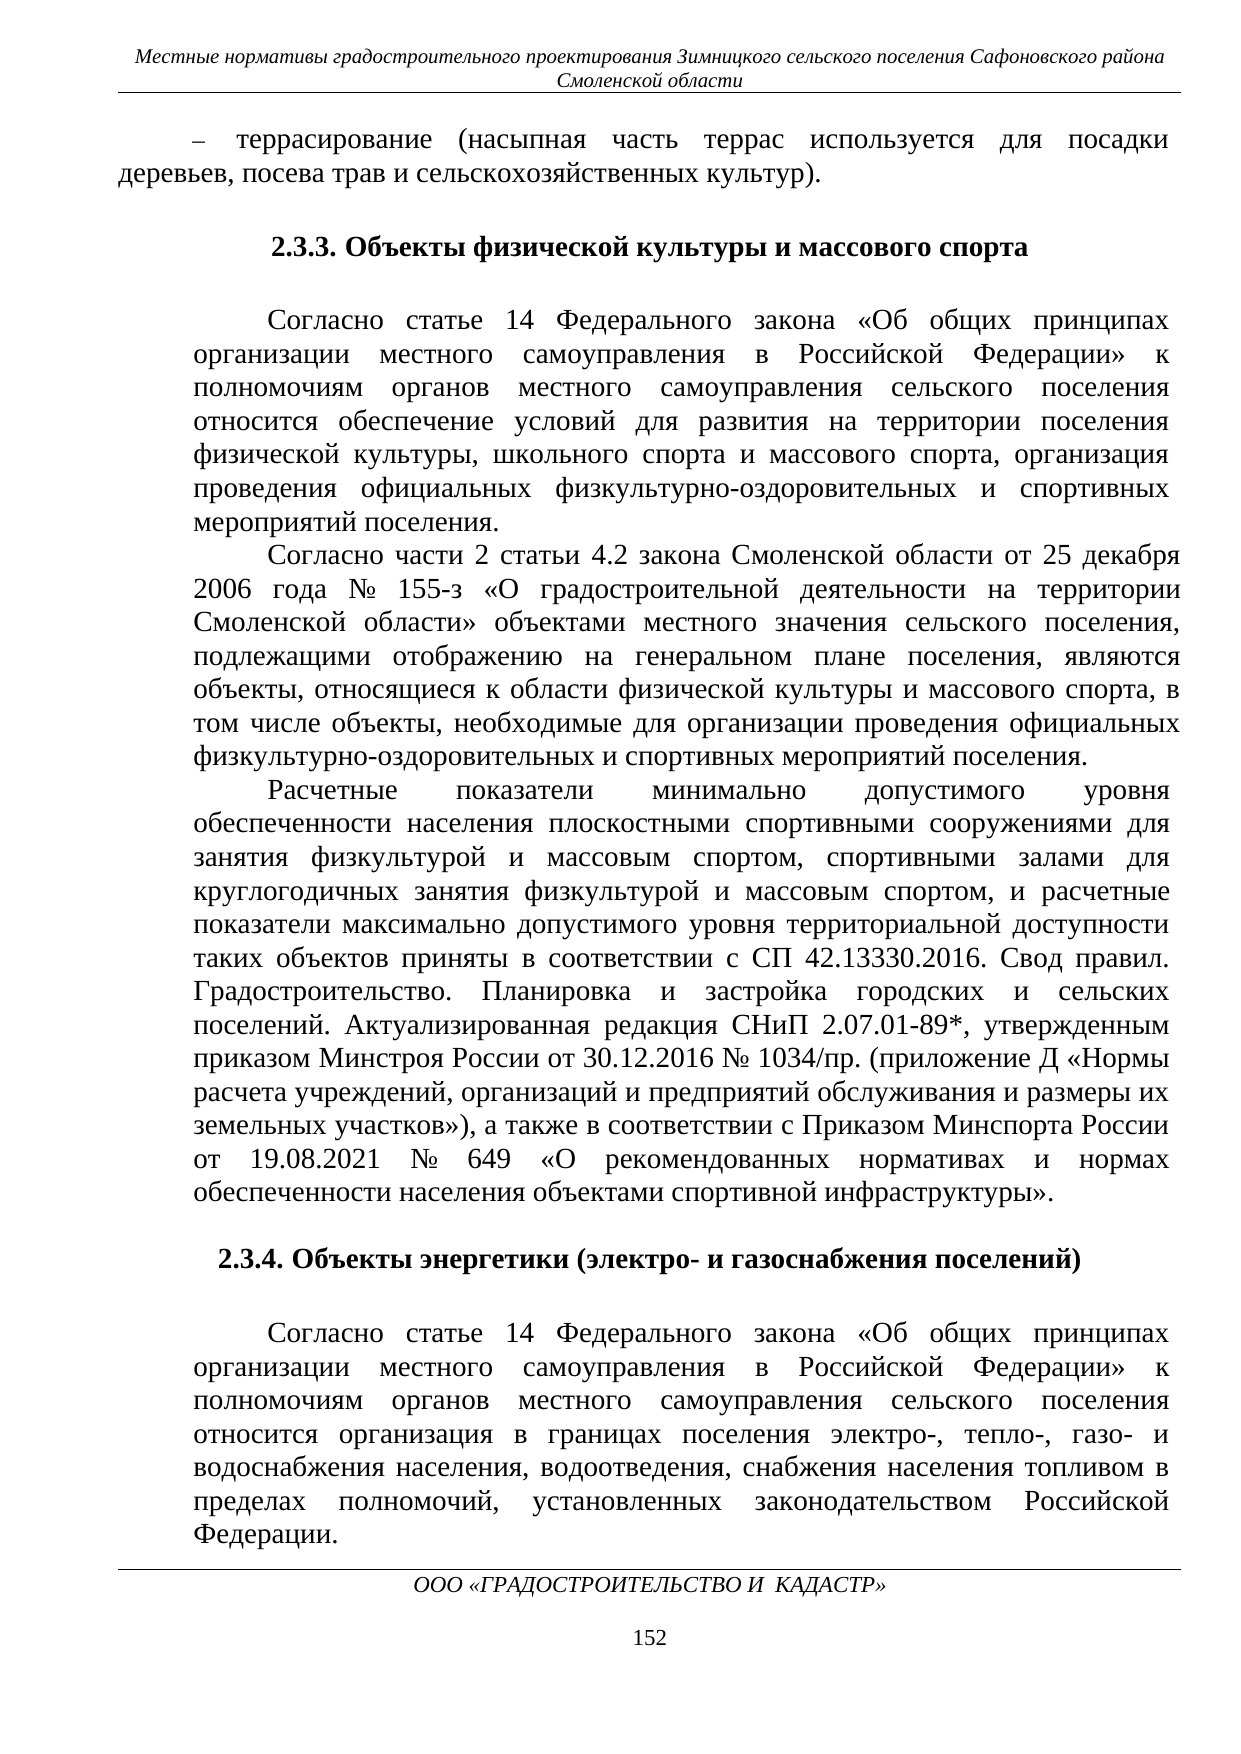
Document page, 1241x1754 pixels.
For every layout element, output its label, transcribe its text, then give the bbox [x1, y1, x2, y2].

list Объекты физической культуры и массового спорта [118, 229, 1181, 262]
text Расчетные показатели минимально допустимого уровня обеспеченности населения плоскостными спортивными сооружениями для занятия физкультурой и массовым спортом, спортивными залами для круглогодичных занятия физкультурой и массовым спортом, и расчетные показатели максимально допустимого уровня территориальной доступности таких объектов приняты в соответствии с СП 42.13330.2016. Свод правил. Градостроительство. Планировка и застройка городских и сельских поселений. Актуализированная редакция СНиП 2.07.01-89*, утвержденным приказом Минстроя России от 30.12.2016 № 1034/пр. (приложение Д «Нормы расчета учреждений, организаций и предприятий обслуживания и размеры их земельных участков»), а также в соответствии с Приказом Минспорта России от 19.08.2021 № 649 «О рекомендованных нормативах и нормах обеспеченности населения объектами спортивной инфраструктуры». [193, 772, 1170, 1208]
text Согласно части 2 статьи 4.2 закона Смоленской области от 25 декабря 2006 года № 155-з «О градостроительной деятельности на территории Смоленской области» объектами местного значения сельского поселения, подлежащими отображению на генеральном плане поселения, являются объекты, относящиеся к области физической культуры и массового спорта, в том числе объекты, необходимые для организации проведения официальных физкультурно-оздоровительных и спортивных мероприятий поселения. [193, 537, 1181, 772]
text Согласно статье 14 Федерального закона «Об общих принципах организации местного самоуправления в Российской Федерации» к полномочиям органов местного самоуправления сельского поселения относится организация в границах поселения электро-, тепло-, газо- и водоснабжения населения, водоотведения, снабжения населения топливом в пределах полномочий, установленных законодательством Российской Федерации. [193, 1315, 1170, 1550]
text Согласно статье 14 Федерального закона «Об общих принципах организации местного самоуправления в Российской Федерации» к полномочиям органов местного самоуправления сельского поселения относится обеспечение условий для развития на территории поселения физической культуры, школьного спорта и массового спорта, организация проведения официальных физкультурно-оздоровительных и спортивных мероприятий поселения. [193, 302, 1170, 537]
list Объекты энергетики (электро- и газоснабжения поселений) [118, 1242, 1181, 1275]
list террасирование (насыпная часть террас используется для посадки деревьев, посева трав и сельскохозяйственных культур). [118, 121, 1169, 188]
